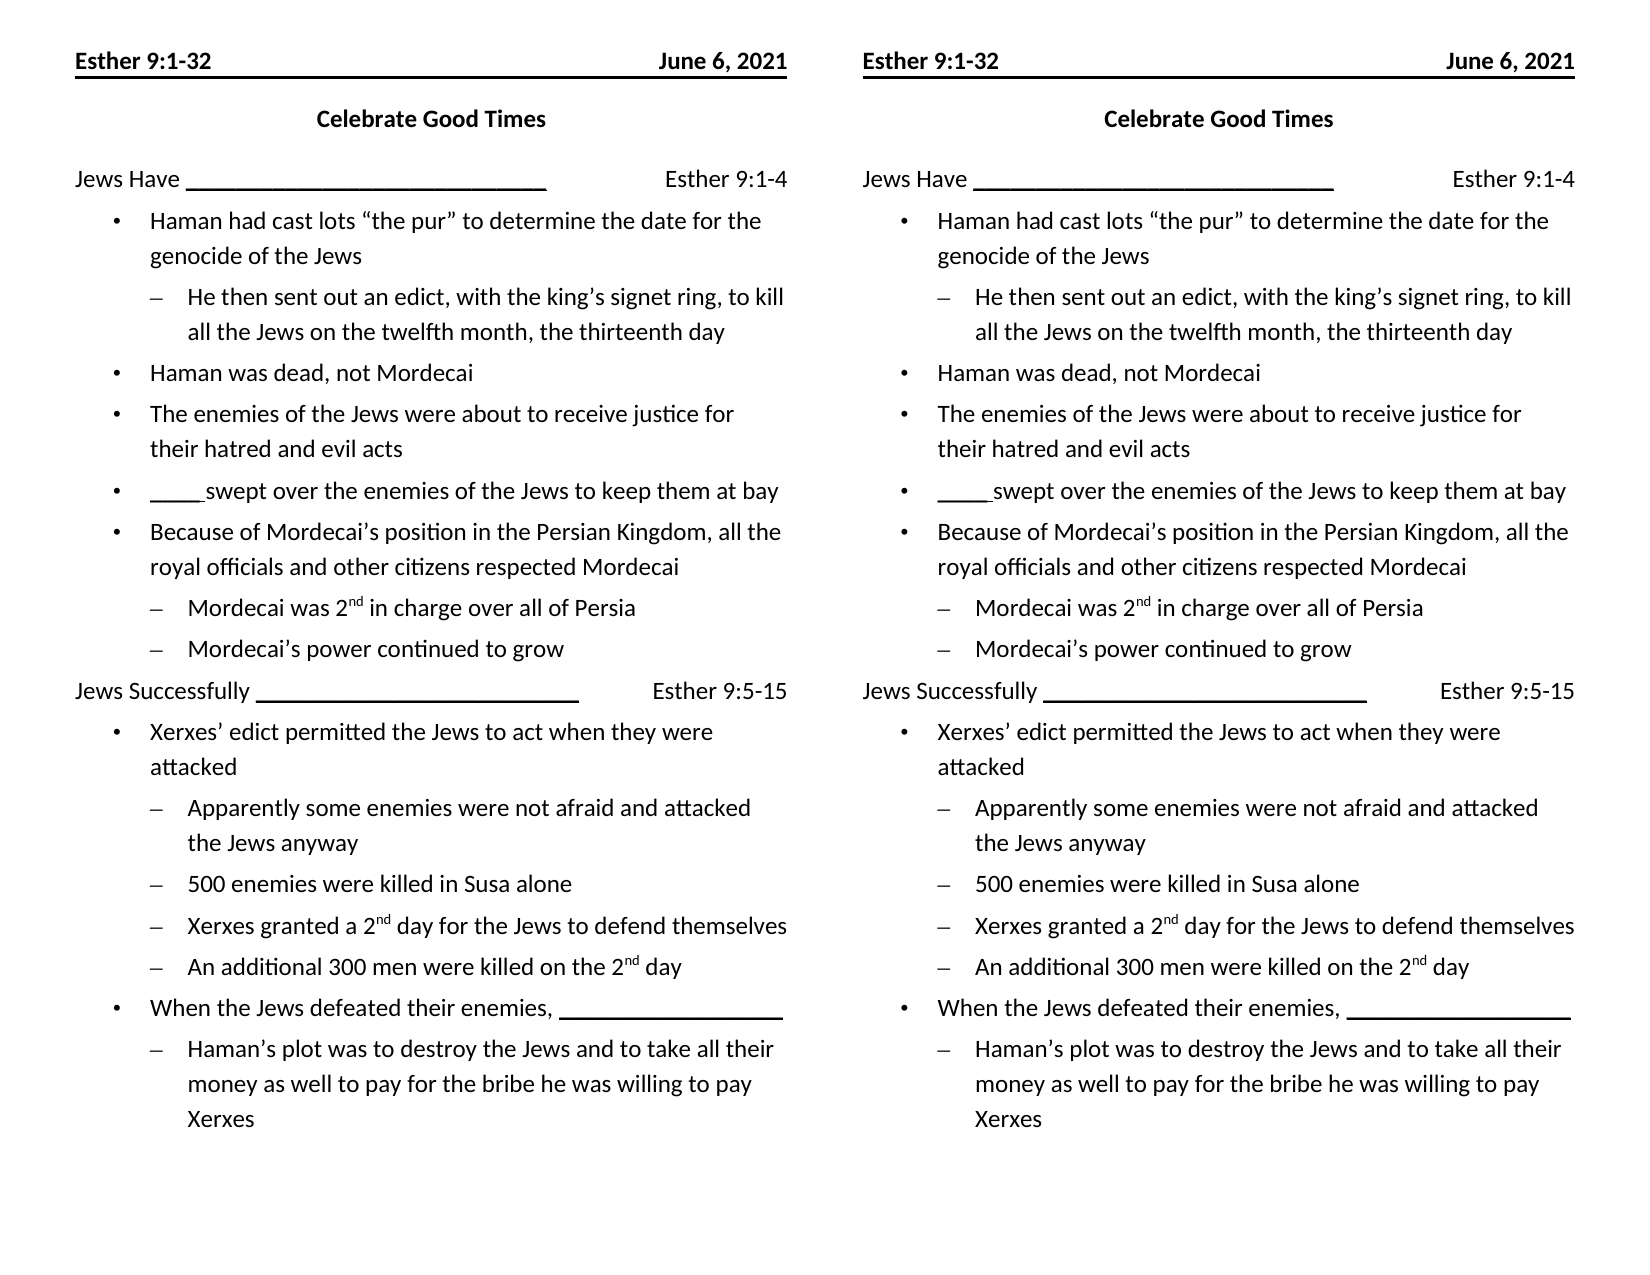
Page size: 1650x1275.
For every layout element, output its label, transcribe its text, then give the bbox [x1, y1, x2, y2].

list When the Jews defeated their enemies, __________________ [112, 992, 787, 1023]
text Jews Have _____________________________ Esther 9:1-4 [75, 164, 787, 194]
list Haman had cast lots “the pur” to determine the date for the genocide of the Jews [900, 205, 1575, 270]
list Apparently some enemies were not afraid and attacked the Jews anyway [150, 792, 787, 858]
list Because of Mordecai’s position in the Persian Kingdom, all the royal officials and other citizens respected Mordecai [900, 516, 1575, 582]
text Jews Successfully __________________________ Esther 9:5-15 [75, 675, 787, 705]
list Apparently some enemies were not afraid and attacked the Jews anyway [937, 792, 1575, 858]
list Mordecai was 2nd in charge over all of Persia [150, 592, 787, 623]
list Mordecai was 2nd in charge over all of Persia [937, 592, 1575, 623]
list 500 enemies were killed in Susa alone [937, 869, 1575, 899]
list He then sent out an edict, with the king’s signet ring, to kill all the Jews on the twelfth month, the thirteenth day [150, 281, 787, 347]
list Haman was dead, not Mordecai [900, 357, 1575, 388]
list Haman had cast lots “the pur” to determine the date for the genocide of the Jews [112, 205, 787, 270]
list Mordecai’s power continued to grow [937, 634, 1575, 664]
list The enemies of the Jews were about to receive justice for their hatred and evil acts [900, 399, 1575, 464]
list An additional 300 men were killed on the 2nd day [937, 951, 1575, 982]
list Haman’s plot was to destroy the Jews and to take all their money as well to pay for the bribe he was willing to pay Xerxes [150, 1034, 787, 1134]
text Esther 9:1-32 June 6, 2021 [75, 45, 787, 76]
list ____ swept over the enemies of the Jews to keep them at bay [112, 475, 787, 505]
list Xerxes granted a 2nd day for the Jews to defend themselves [150, 910, 787, 940]
list Because of Mordecai’s position in the Persian Kingdom, all the royal officials and other citizens respected Mordecai [112, 516, 787, 582]
text Esther 9:1-32 June 6, 2021 [862, 45, 1575, 79]
list 500 enemies were killed in Susa alone [150, 869, 787, 899]
list Haman’s plot was to destroy the Jews and to take all their money as well to pay for the bribe he was willing to pay Xerxes [937, 1034, 1575, 1134]
list Xerxes’ edict permitted the Jews to act when they were attacked [112, 716, 787, 782]
text Celebrate Good Times [75, 104, 787, 134]
text Jews Have _____________________________ Esther 9:1-4 [862, 164, 1575, 194]
text Jews Successfully __________________________ Esther 9:5-15 [862, 675, 1575, 705]
list Haman was dead, not Mordecai [112, 357, 787, 388]
list He then sent out an edict, with the king’s signet ring, to kill all the Jews on the twelfth month, the thirteenth day [937, 281, 1575, 347]
list The enemies of the Jews were about to receive justice for their hatred and evil acts [112, 399, 787, 464]
list Mordecai’s power continued to grow [150, 634, 787, 664]
list When the Jews defeated their enemies, __________________ [900, 992, 1575, 1023]
list ____ swept over the enemies of the Jews to keep them at bay [900, 475, 1575, 505]
text Celebrate Good Times [862, 104, 1575, 134]
list Xerxes granted a 2nd day for the Jews to defend themselves [937, 910, 1575, 940]
list An additional 300 men were killed on the 2nd day [150, 951, 787, 982]
list Xerxes’ edict permitted the Jews to act when they were attacked [900, 716, 1575, 782]
